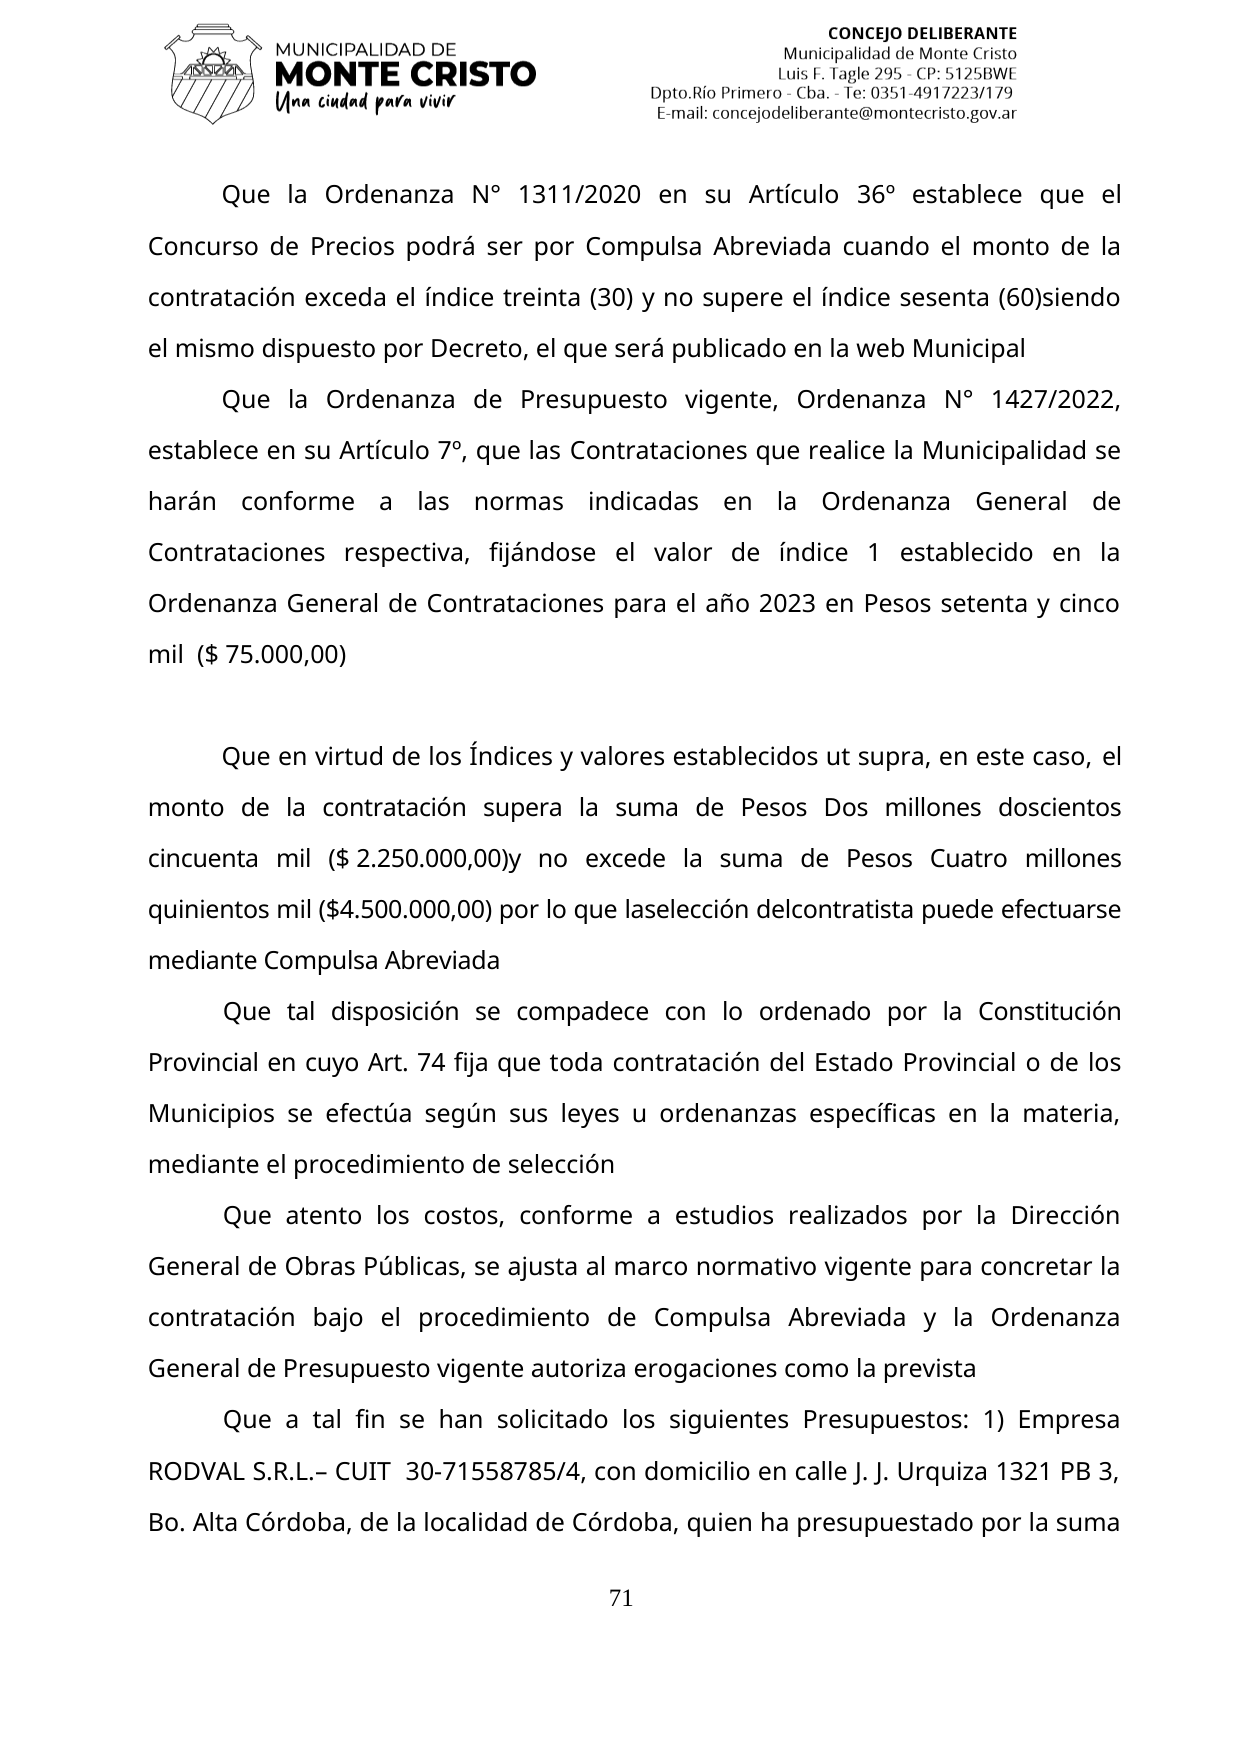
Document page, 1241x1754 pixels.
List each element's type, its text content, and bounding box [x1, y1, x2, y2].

picture [147, 0, 1034, 149]
text Que la Ordenanza de Presupuesto vigente, Ordenanza N° 1427/2022, establece en su Artículo 7º, que las Contrataciones que realice la Municipalidad se harán conforme a las normas indicadas en la Ordenanza General de Contrataciones respectiva, fijándose el valor de índice 1 establecido en la Ordenanza General de Contrataciones para el año 2023 en Pesos setenta y cinco mil ($ 75.000,00) [148, 381, 1122, 671]
text Que en virtud de los Índices y valores establecidos ut supra, en este caso, el monto de la contratación supera la suma de Pesos Dos millones doscientos cincuenta mil ($ 2.250.000,00)y no excede la suma de Pesos Cuatro millones quinientos mil ($4.500.000,00) por lo que laselección delcontratista puede efectuarse mediante Compulsa Abreviada [148, 739, 1122, 977]
text Que atento los costos, conforme a estudios realizados por la Dirección General de Obras Públicas, se ajusta al marco normativo vigente para concretar la contratación bajo el procedimiento de Compulsa Abreviada y la Ordenanza General de Presupuesto vigente autoriza erogaciones como la prevista [148, 1198, 1122, 1385]
text Que la Ordenanza N° 1311/2020 en su Artículo 36º establece que el Concurso de Precios podrá ser por Compulsa Abreviada cuando el monto de la contratación exceda el índice treinta (30) y no supere el índice sesenta (60)siendo el mismo dispuesto por Decreto, el que será publicado en la web Municipal [148, 177, 1122, 364]
text Que tal disposición se compadece con lo ordenado por la Constitución Provincial en cuyo Art. 74 fija que toda contratación del Estado Provincial o de los Municipios se efectúa según sus leyes u ordenanzas específicas en la materia, mediante el procedimiento de selección [148, 994, 1122, 1181]
